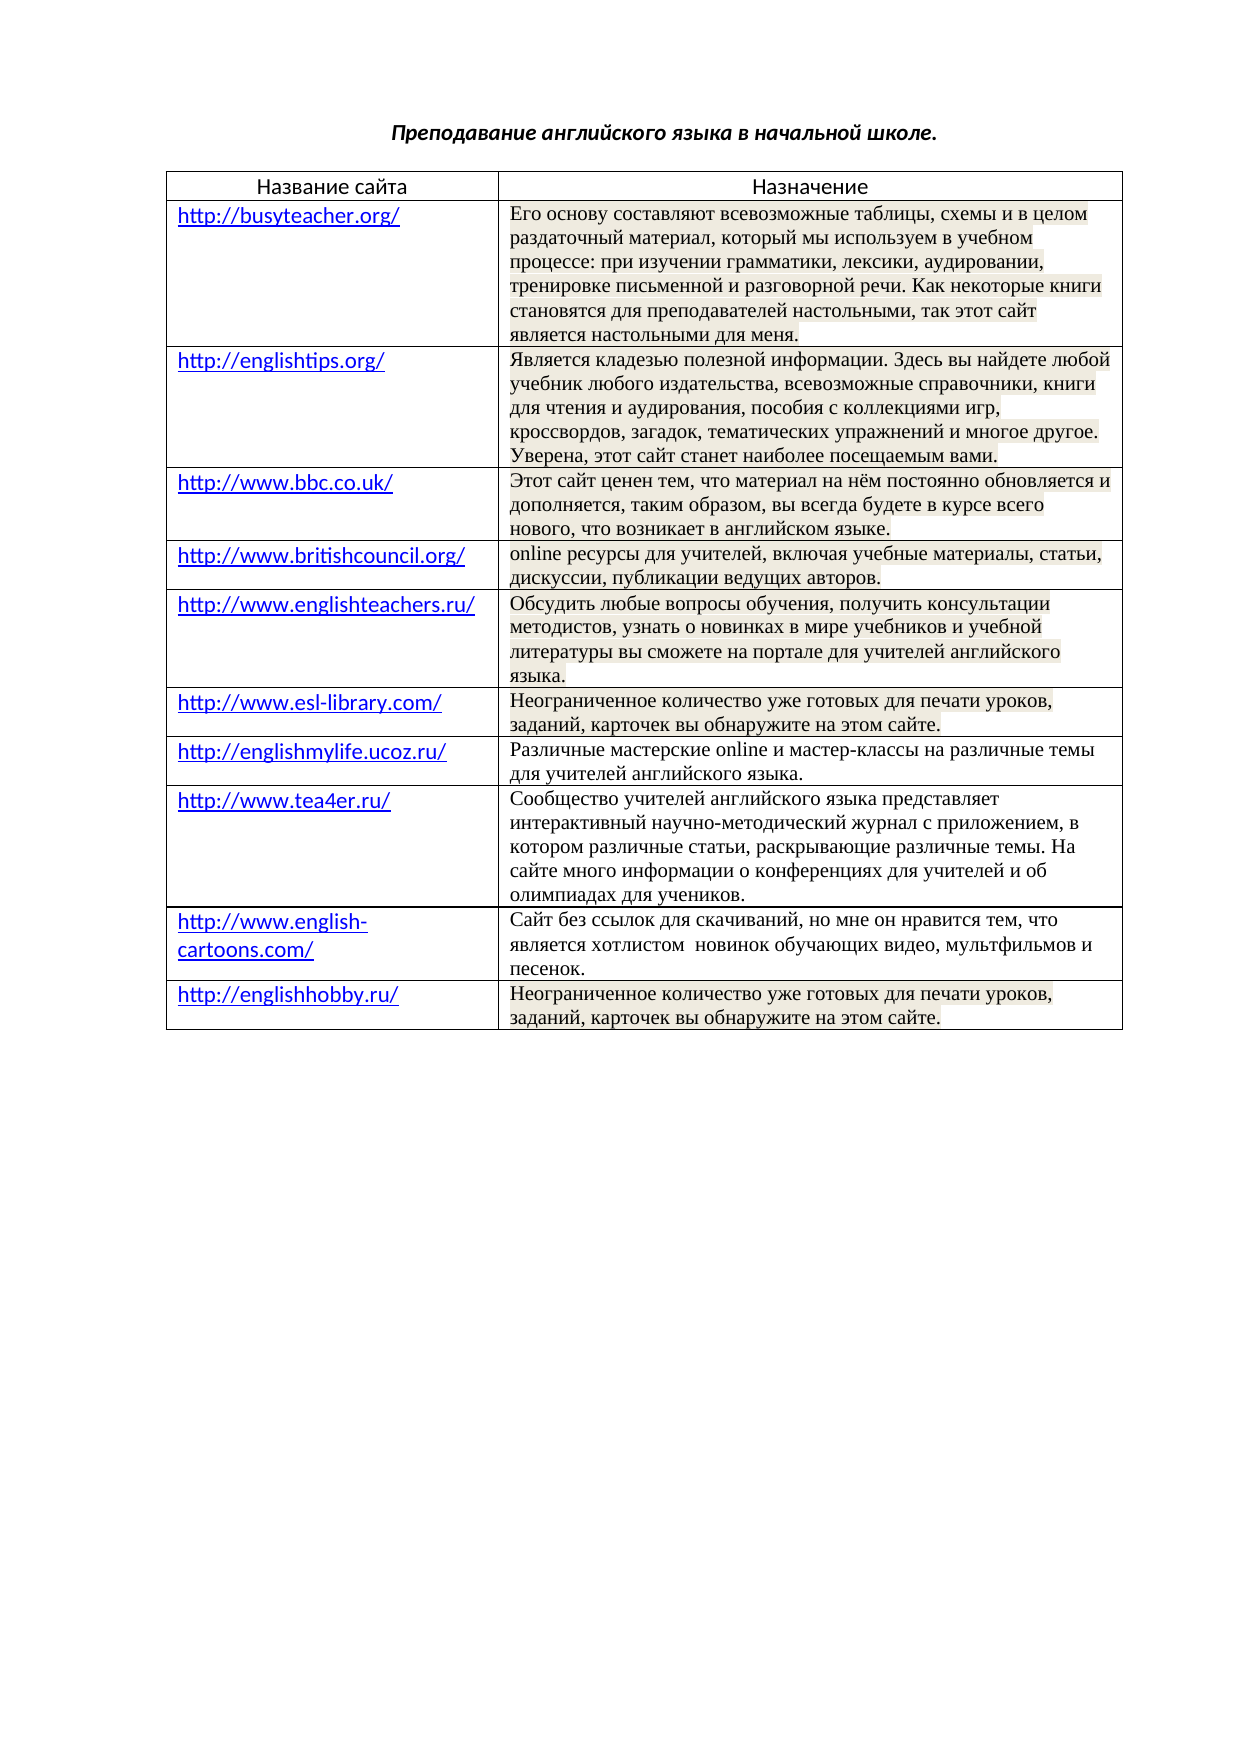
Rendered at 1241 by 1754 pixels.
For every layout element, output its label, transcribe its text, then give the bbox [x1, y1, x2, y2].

table_cell http://www.english-cartoons.com/ [167, 908, 498, 979]
table_cell http://www.britishcouncil.org/ [167, 541, 498, 589]
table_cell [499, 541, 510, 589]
table_header Название сайта [167, 172, 498, 200]
table_cell http://englishhobby.ru/ [167, 981, 498, 1029]
table_cell online ресурсы для учителей, включая учебные материалы, статьи, дискуссии, публикации ведущих авторов. [881, 541, 1122, 589]
table_cell http://www.englishteachers.ru/ [167, 590, 498, 687]
table_cell Неограниченное количество уже готовых для печати уроков, заданий, карточек вы обнаружите на этом сайте. [941, 688, 1122, 736]
table_header Назначение [499, 172, 1122, 200]
table_cell Различные мастерские online и мастер-классы на различные темы для учителей английского языка. [499, 737, 1122, 785]
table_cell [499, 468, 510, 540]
table_cell Его основу составляют всевозможные таблицы, схемы и в целом раздаточный материал, который мы используем в учебном процессе: при изучении грамматики, лексики, аудировании, тренировке письменной и разговорной речи. Как некоторые книги становятся для преподавателей настольными, так этот сайт является настольными для меня. [499, 201, 1122, 346]
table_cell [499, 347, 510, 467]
table_cell http://www.bbc.co.uk/ [167, 468, 498, 540]
text Преподавание английского языка в начальной школе. [177, 118, 1152, 146]
table_cell Сообщество учителей английского языка представляет интерактивный научно-методический журнал с приложением, в котором различные статьи, раскрывающие различные темы. На сайте много информации о конференциях для учителей и об олимпиадах для учеников. [499, 786, 1122, 906]
table_cell Этот сайт ценен тем, что материал на нём постоянно обновляется и дополняется, таким образом, вы всегда будете в курсе всего нового, что возникает в английском языке. [891, 468, 1122, 540]
table_cell Обсудить любые вопросы обучения, получить консультации методистов, узнать о новинках в мире учебников и учебной литературы вы сможете на портале для учителей английского языка. [499, 590, 1122, 687]
table_cell http://englishtips.org/ [167, 347, 498, 467]
table_cell http://englishmylife.ucoz.ru/ [167, 737, 498, 785]
table_cell http://www.esl-library.com/ [167, 688, 498, 736]
table_cell http://busyteacher.org/ [167, 201, 498, 346]
table_cell Сайт без ссылок для скачиваний, но мне он нравится тем, что является хотлистом новинок обучающих видео, мультфильмов и песенок. [499, 908, 1122, 979]
table_cell http://www.tea4er.ru/ [167, 786, 498, 906]
table_cell Неограниченное количество уже готовых для печати уроков, заданий, карточек вы обнаружите на этом сайте. [941, 981, 1122, 1029]
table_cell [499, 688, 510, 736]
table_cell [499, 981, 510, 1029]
